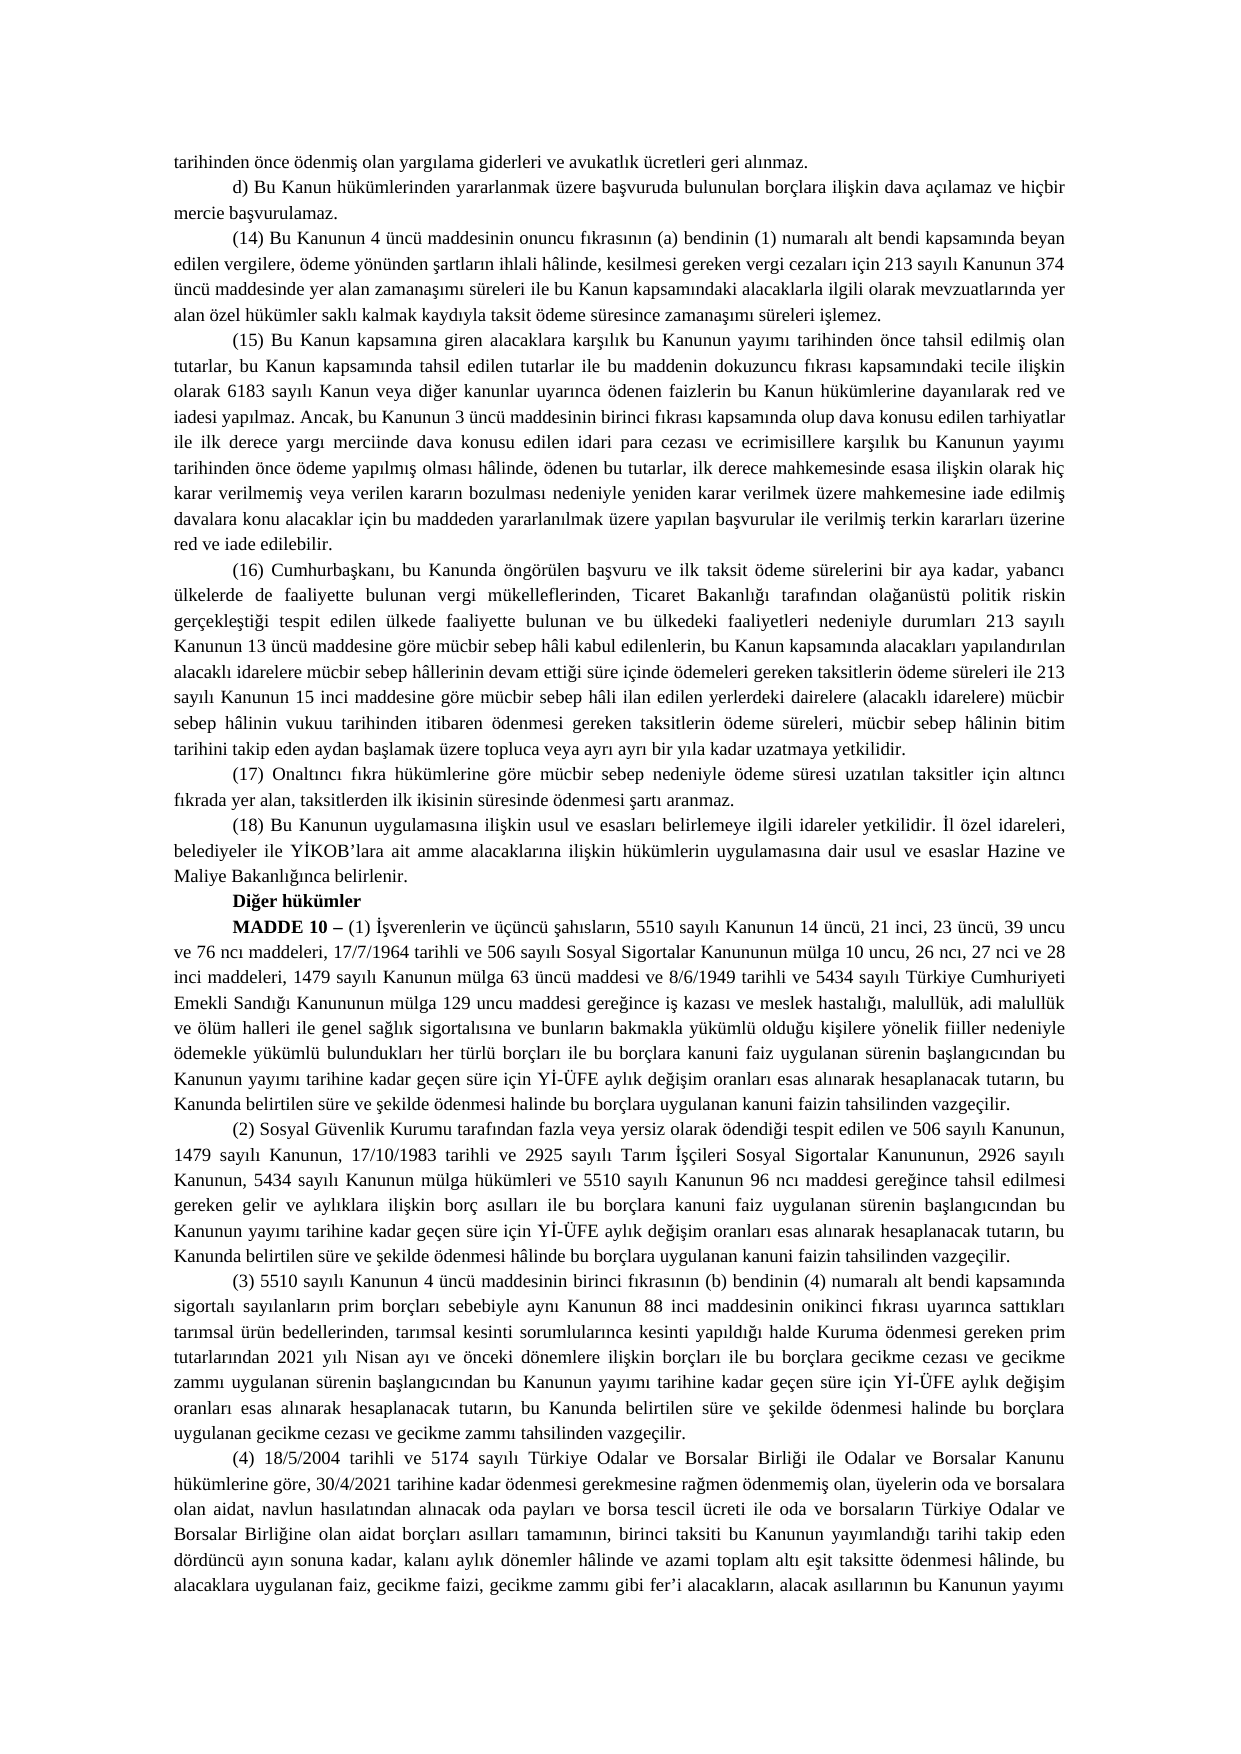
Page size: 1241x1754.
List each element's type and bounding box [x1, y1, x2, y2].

table_header [148, 148, 1093, 1596]
